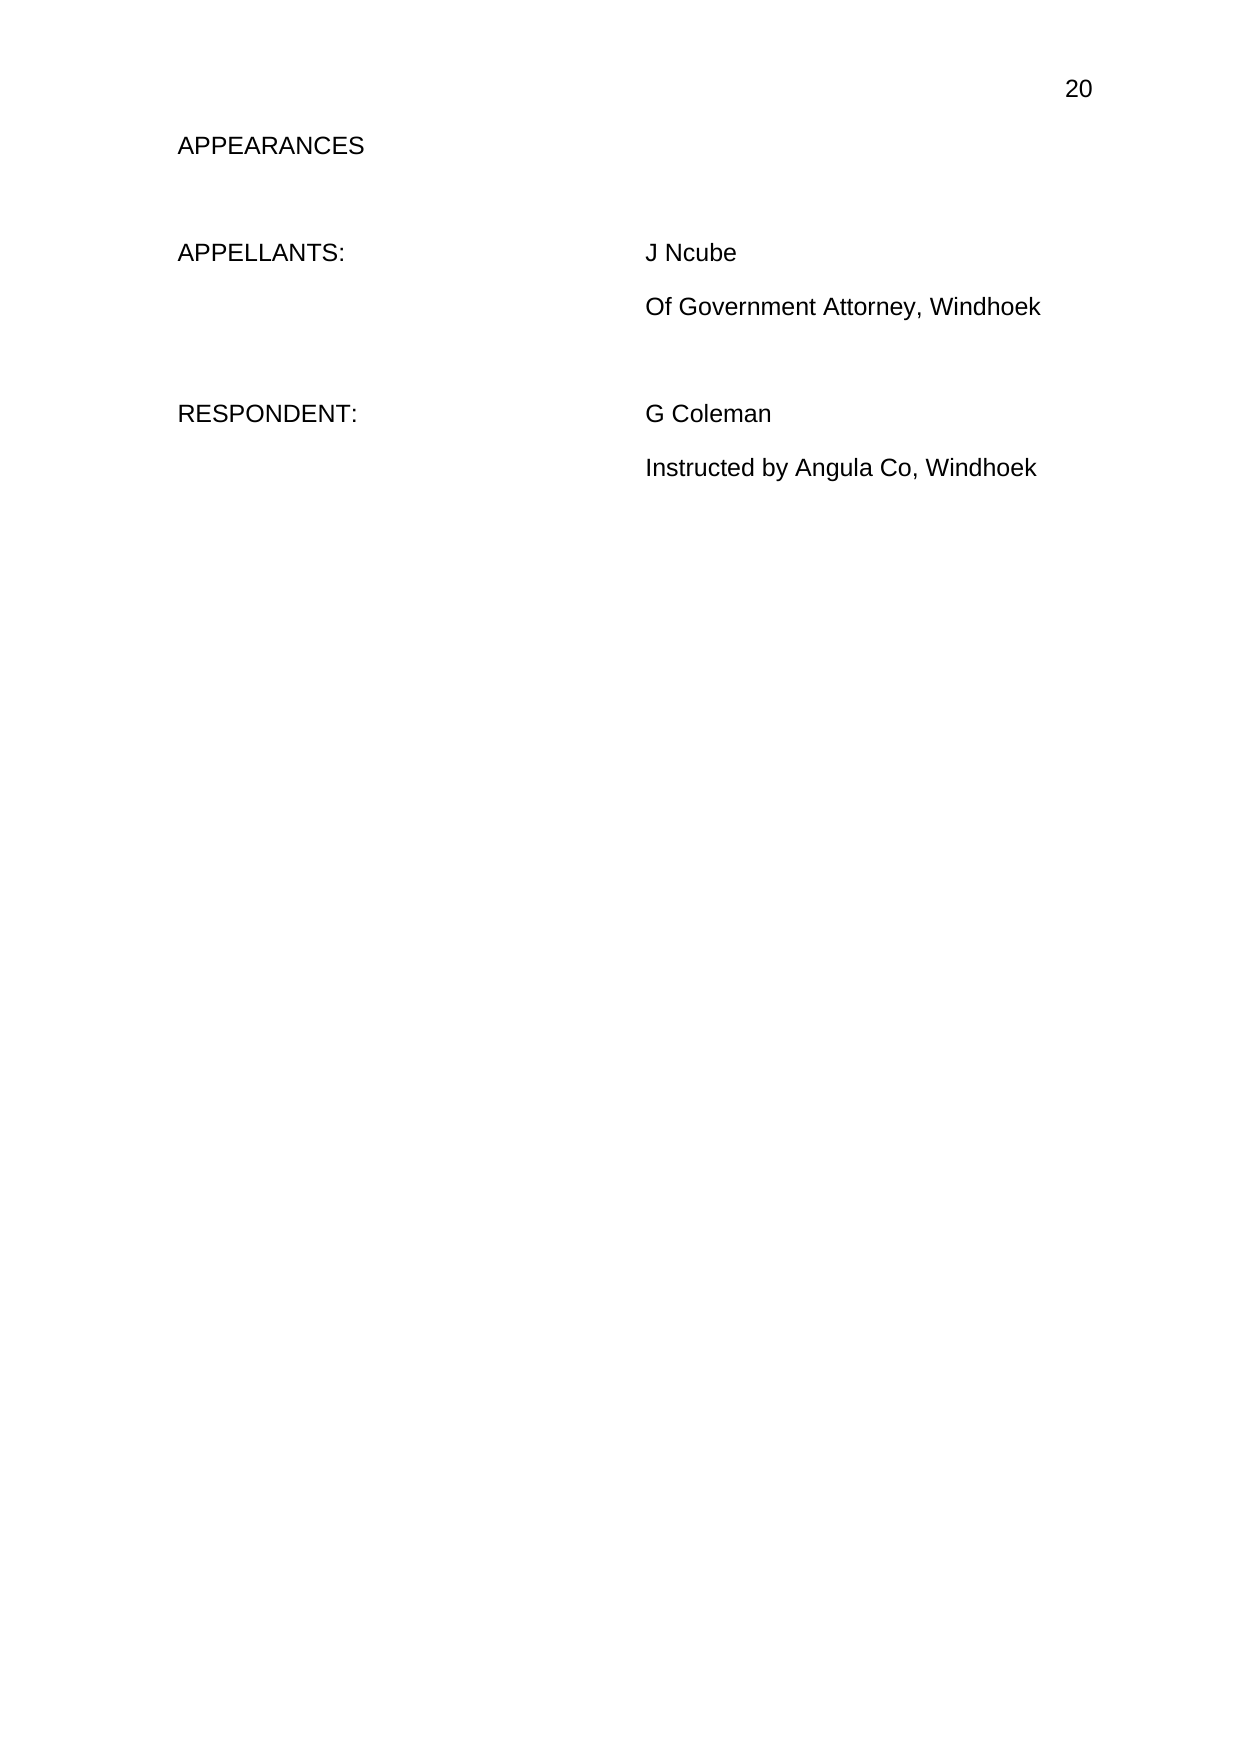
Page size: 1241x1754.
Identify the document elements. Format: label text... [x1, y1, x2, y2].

table_cell RESPONDENT: [177, 346, 634, 507]
table_header J Ncube Of Government Attorney, Windhoek [634, 131, 1078, 346]
table_cell G Coleman Instructed by Angula Co, Windhoek [634, 346, 1078, 507]
table_header APPEARANCES APPELLANTS: [177, 131, 634, 346]
